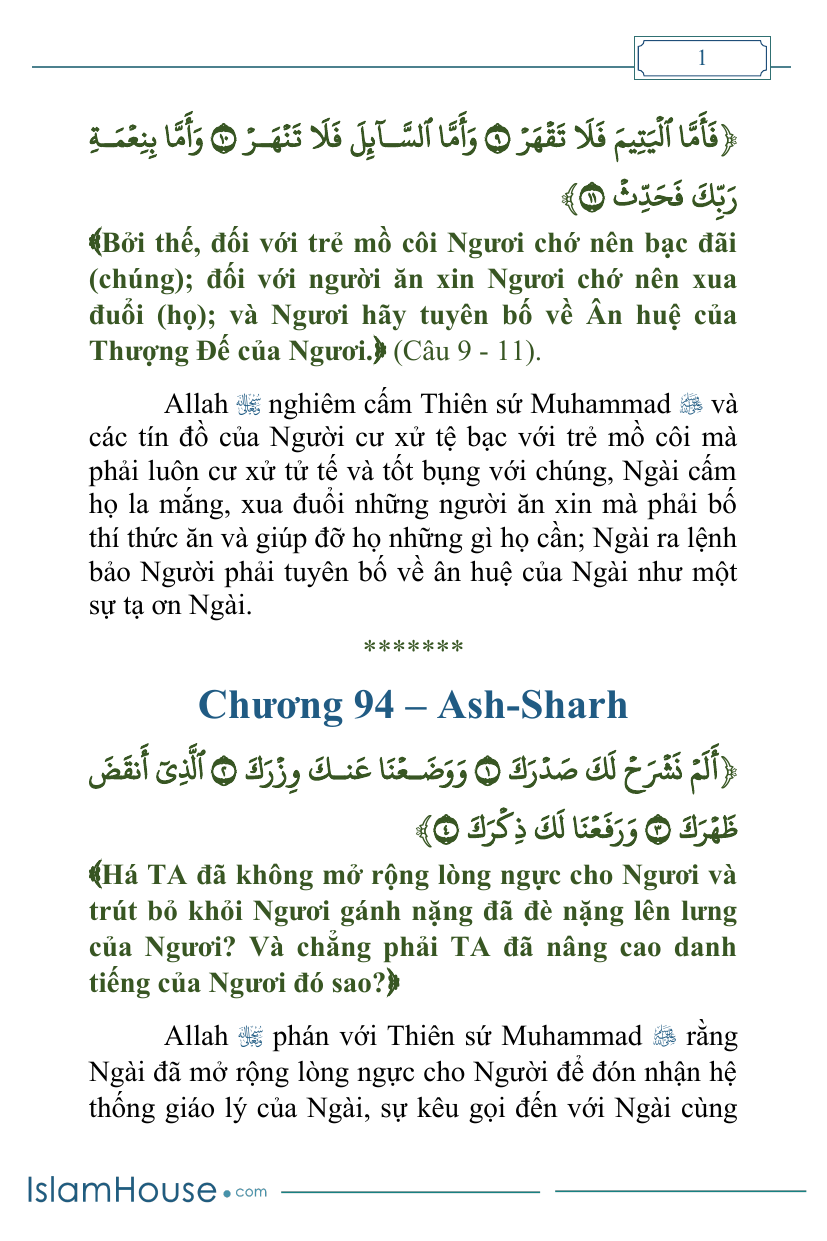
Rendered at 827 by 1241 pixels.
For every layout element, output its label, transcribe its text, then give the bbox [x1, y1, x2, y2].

picture [548, 1170, 807, 1208]
text Bởi thế, đối với trẻ mồ côi Ngươi chớ nên bạc đãi (chúng); đối với người ăn xin Ngươi chớ nên xua đuổi (họ); và Ngươi hãy tuyên bố về Ân huệ của Thượng Đế của Ngươi. (Câu 9 - 11). [89, 225, 738, 367]
text ******* [89, 633, 738, 667]
text Há TA đã không mở rộng lòng ngực cho Ngươi và trút bỏ khỏi Ngươi gánh nặng đã đè nặng lên lưng của Ngươi? Và chẳng phải TA đã nâng cao danh tiếng của Ngươi đó sao? [89, 857, 738, 999]
text ﴿أَلَمۡ نَشۡرَحۡ لَكَ صَدۡرَكَ ١ وَوَضَعۡنَا عَنكَ وِزۡرَكَ ٢ ٱلَّذِيٓ أَنقَضَ ظَهۡرَكَ ٣ وَرَفَعۡنَا لَكَ ذِكۡرَكَ ٤﴾ [89, 740, 738, 857]
text Chương 94 – Ash-Sharh [89, 679, 738, 727]
text Allah nghiêm cấm Thiên sứ Muhammad và các tín đồ của Người cư xử tệ bạc với trẻ mồ côi mà phải luôn cư xử tử tế và tốt bụng với chúng, Ngài cấm họ la mắng, xua đuổi những người ăn xin mà phải bố thí thức ăn và giúp đỡ họ những gì họ cần; Ngài ra lệnh bảo Người phải tuyên bố về ân huệ của Ngài như một sự tạ ơn Ngài. [89, 386, 738, 621]
text ﴿فَأَمَّا ٱلۡيَتِيمَ فَلَا تَقۡهَرۡ ٩ وَأَمَّا ٱلسَّآئِلَ فَلَا تَنۡهَرۡ ١٠ وَأَمَّا بِنِعۡمَةِ رَبِّكَ فَحَدِّثۡ ١١﴾ [89, 107, 738, 225]
picture [20, 1171, 541, 1209]
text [89, 1018, 738, 1124]
